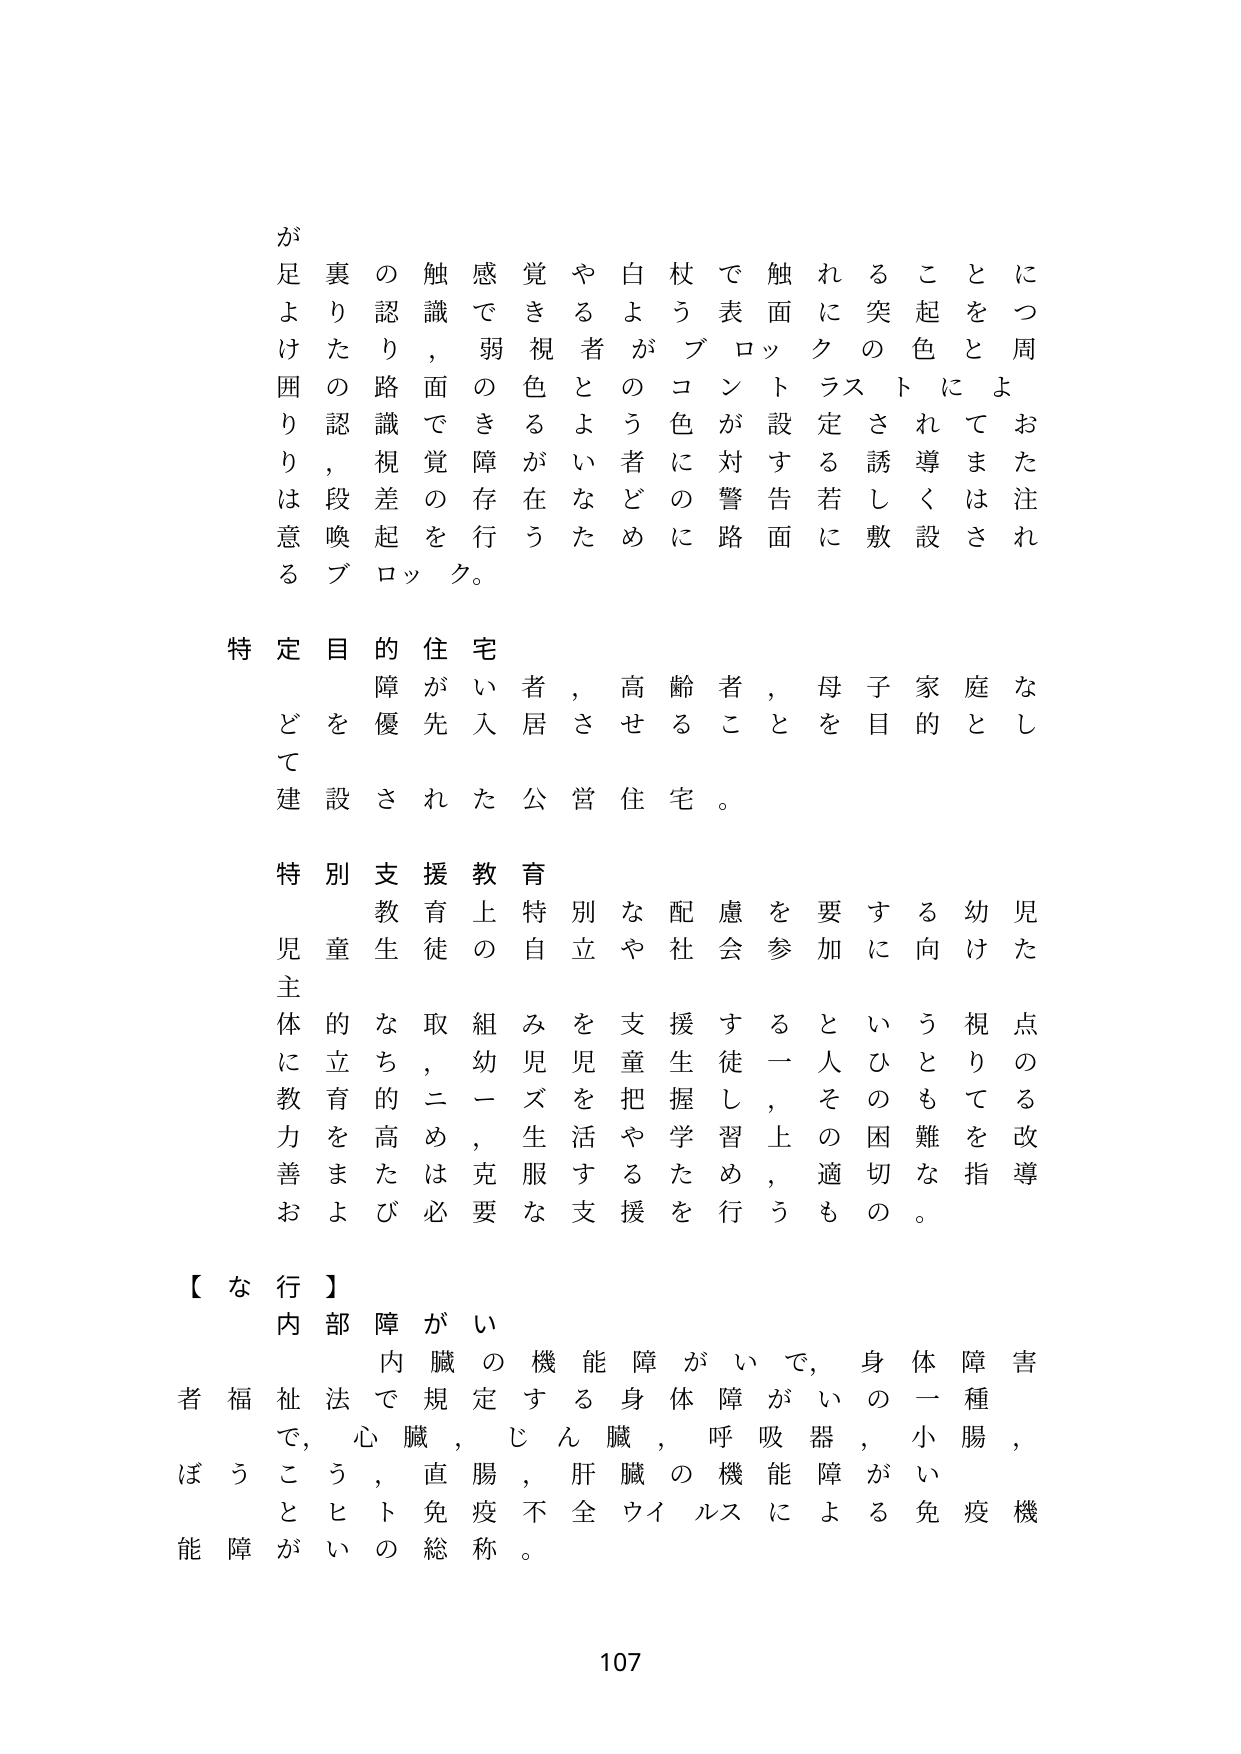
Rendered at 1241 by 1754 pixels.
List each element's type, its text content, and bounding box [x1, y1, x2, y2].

text 特別支援教育 [178, 854, 1063, 892]
text 足裏の触感覚や白杖で触れることにより認識できるよう表面に突起をつ [251, 254, 1063, 329]
text り認識できるよう色が設定されており，視覚障がい者に対する誘導また [251, 404, 1063, 479]
text 内部障がい [178, 1304, 1063, 1342]
text 障がい者，高齢者，母子家庭などを優先入居させることを目的として [178, 667, 1063, 779]
text 教育的ニーズを把握し，そのもてる力を高め，生活や学習上の困難を改 [251, 1079, 1063, 1154]
text とヒト免疫不全ウイルスによる免疫機能障がいの総称。 [178, 1492, 1063, 1567]
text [178, 217, 1063, 254]
text けたり，弱視者がブロックの色と周囲の路面の色とのコントラストによ [251, 329, 1063, 404]
text 体的な取組みを支援するという視点に立ち，幼児児童生徒一人ひとりの [251, 1004, 1063, 1079]
text で，心臓，じん臓，呼吸器，小腸，ぼうこう，直腸，肝臓の機能障がい [178, 1417, 1063, 1492]
text 教育上特別な配慮を要する幼児児童生徒の自立や社会参加に向けた主 [178, 892, 1063, 1004]
text は段差の存在などの警告若しくは注意喚起を行うために路面に敷設され [251, 479, 1063, 554]
text 【な行】 [178, 1267, 1063, 1304]
text 建設された公営住宅。 [251, 779, 1063, 817]
text 善または克服するため，適切な指導および必要な支援を行うもの。 [251, 1154, 1063, 1229]
text 内臓の機能障がいで，身体障害者福祉法で規定する身体障がいの一種 [178, 1342, 1063, 1417]
text 特定目的住宅 [227, 629, 1063, 667]
text るブロック。 [251, 554, 1063, 592]
